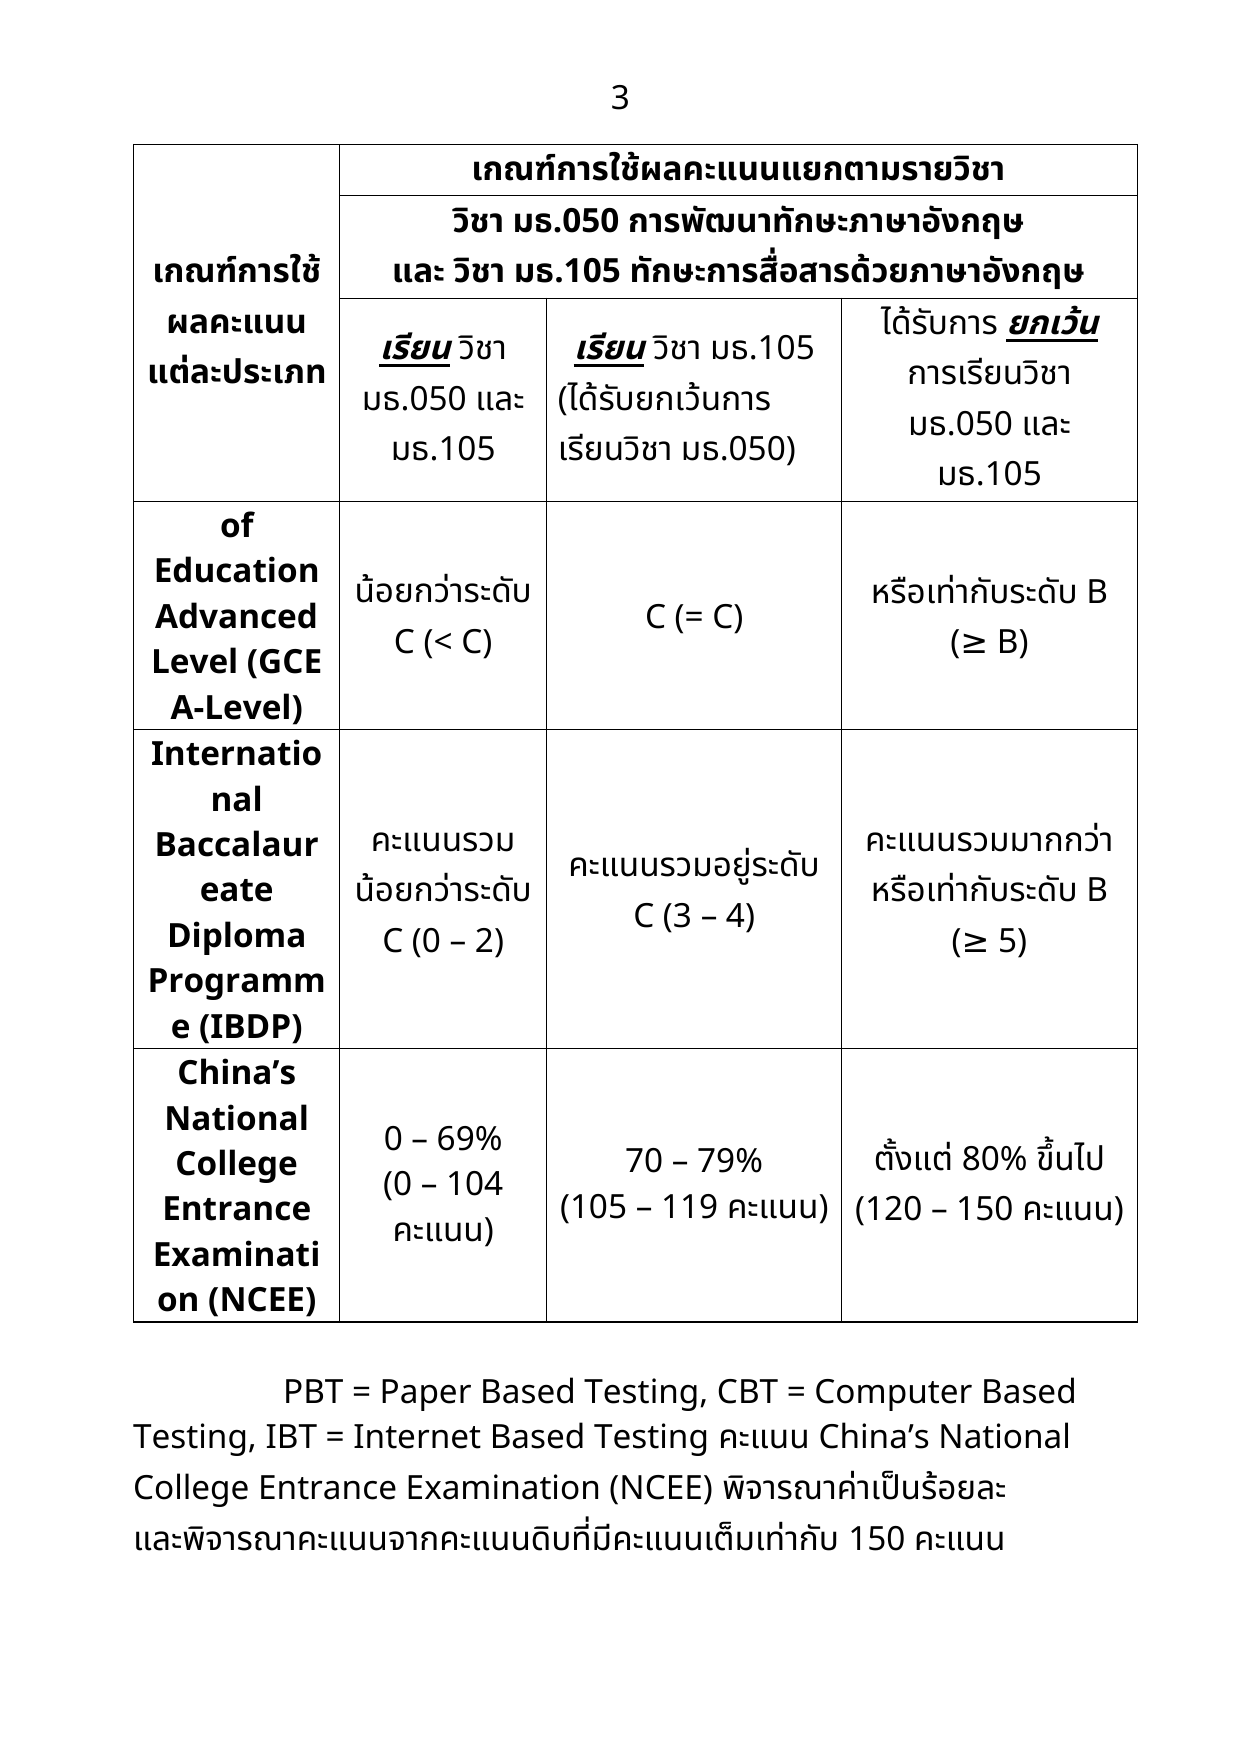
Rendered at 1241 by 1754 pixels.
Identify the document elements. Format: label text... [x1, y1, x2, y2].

table_cell คะแนนรวมน้อยกว่าระดับ C (0 – 2) [340, 730, 546, 1048]
table_cell วิชา มธ.050 การพัฒนาทักษะภาษาอังกฤษ และ วิชา มธ.105 ทักษะการสื่อสารด้วยภาษาอังกฤษ [340, 196, 1137, 298]
table_cell คะแนนรวมมากกว่า หรือเท่ากับระดับ B (≥ 5) [842, 730, 1137, 1048]
table_cell คะแนนรวมอยู่ระดับ C (= C) [547, 502, 841, 729]
table_cell คะแนนรวมน้อยกว่าระดับ C (< C) [340, 502, 546, 729]
table_cell 70 – 79% (105 – 119 คะแนน) [547, 1049, 841, 1321]
table_cell 0 – 69% (0 – 104 คะแนน) [340, 1049, 546, 1321]
table_cell China’s National College Entrance Examination (NCEE) [134, 1049, 339, 1321]
table_cell ตั้งแต่ 80% ขึ้นไป (120 – 150 คะแนน) [842, 1049, 1137, 1321]
table_cell ได้รับการ ยกเว้น การเรียนวิชา มธ.050 และ มธ.105 [842, 299, 1137, 501]
table_header เกณฑ์การใช้ ผลคะแนน แต่ละประเภท [134, 145, 339, 501]
table_header เกณฑ์การใช้ผลคะแนนแยกตามรายวิชา [340, 145, 1137, 195]
text PBT = Paper Based Testing, CBT = Computer Based Testing, IBT = Internet Based Testing คะแนน China’s National College Entrance Examination (NCEE) พิจารณาค่าเป็นร้อยละ และพิจารณาคะแนนจากคะแนนดิบที่มีคะแนนเต็มเท่ากับ 150 คะแนน [133, 1368, 1107, 1565]
table_cell เรียน วิชา มธ.105 (ได้รับยกเว้นการเรียนวิชา มธ.050) [547, 299, 841, 501]
table_cell เรียน วิชา มธ.050 และ มธ.105 [340, 299, 546, 501]
table_cell คะแนนรวมอยู่ระดับ C (3 – 4) [547, 730, 841, 1048]
table_cell General Certificate of Education Advanced Level (GCE A-Level) [134, 502, 339, 729]
table_cell International Baccalaureate Diploma Programme (IBDP) [134, 730, 339, 1048]
table_cell คะแนนรวมมากกว่า หรือเท่ากับระดับ B (≥ B) [842, 502, 1137, 729]
